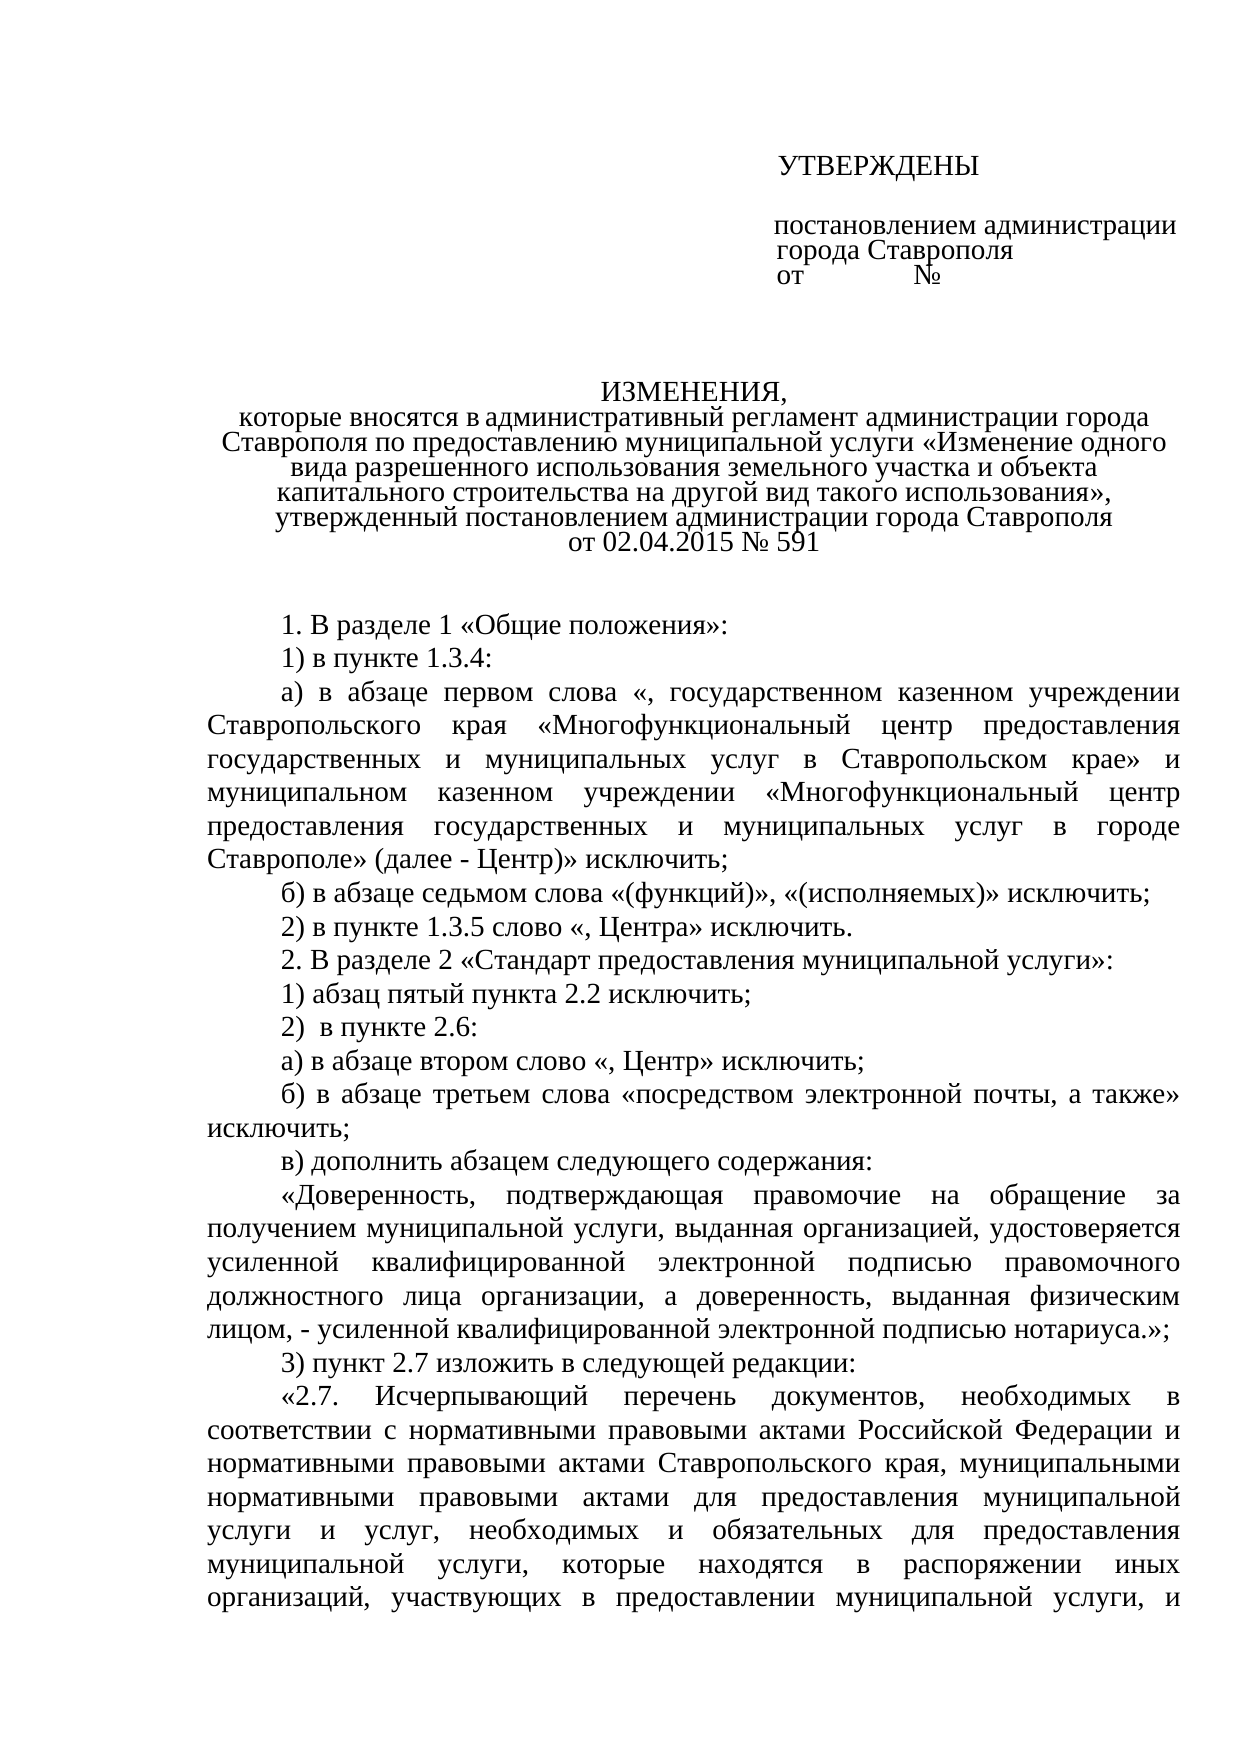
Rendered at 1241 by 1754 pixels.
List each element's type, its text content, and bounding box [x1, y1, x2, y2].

text а) в абзаце первом слова «, государственном казенном учреждении Ставропольского края «Многофункциональный центр предоставления государственных и муниципальных услуг в Ставропольском крае» и муниципальном казенном учреждении «Многофункциональный центр предоставления государственных и муниципальных услуг в городе Ставрополе» (далее - Центр)» исключить; [207, 674, 1181, 875]
text 1) абзац пятый пункта 2.2 исключить; [207, 976, 1181, 1009]
text постановлением администрации [207, 215, 1181, 240]
text города Ставрополя [207, 240, 1181, 265]
text 2. В разделе 2 «Стандарт предоставления муниципальной услуги»: [207, 942, 1181, 976]
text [207, 1378, 1181, 1613]
text ИЗМЕНЕНИЯ, [207, 382, 1181, 407]
text 3) пункт 2.7 изложить в следующей редакции: [207, 1345, 1181, 1378]
text а) в абзаце втором слово «, Центр» исключить; [207, 1043, 1181, 1076]
text 1) в пункте 1.3.4: [207, 640, 1181, 674]
text УТВЕРЖДЕНЫ [502, 148, 1181, 181]
text «Доверенность, подтверждающая правомочие на обращение за получением муниципальной услуги, выданная организацией, удостоверяется усиленной квалифицированной электронной подписью правомочного должностного лица организации, а доверенность, выданная физическим лицом, - усиленной квалифицированной электронной подписью нотариуса.»; [207, 1177, 1181, 1345]
text 2) в пункте 2.6: [207, 1009, 1181, 1043]
text 2) в пункте 1.3.5 слово «, Центра» исключить. [207, 909, 1181, 942]
text 1. В разделе 1 «Общие положения»: [207, 607, 1181, 640]
text которые вносятся в административный регламент администрации города Ставрополя по предоставлению муниципальной услуги «Изменение одного вида разрешенного использования земельного участка и объекта капитального строительства на другой вид такого использования», утвержденный постановлением администрации города Ставрополя от 02.04.2015 № 591 [207, 407, 1181, 557]
text в) дополнить абзацем следующего содержания: [207, 1143, 1181, 1177]
text б) в абзаце третьем слова «посредством электронной почты, а также» исключить; [207, 1076, 1181, 1143]
text б) в абзаце седьмом слова «(функций)», «(исполняемых)» исключить; [207, 875, 1181, 909]
text от № [207, 265, 1181, 290]
